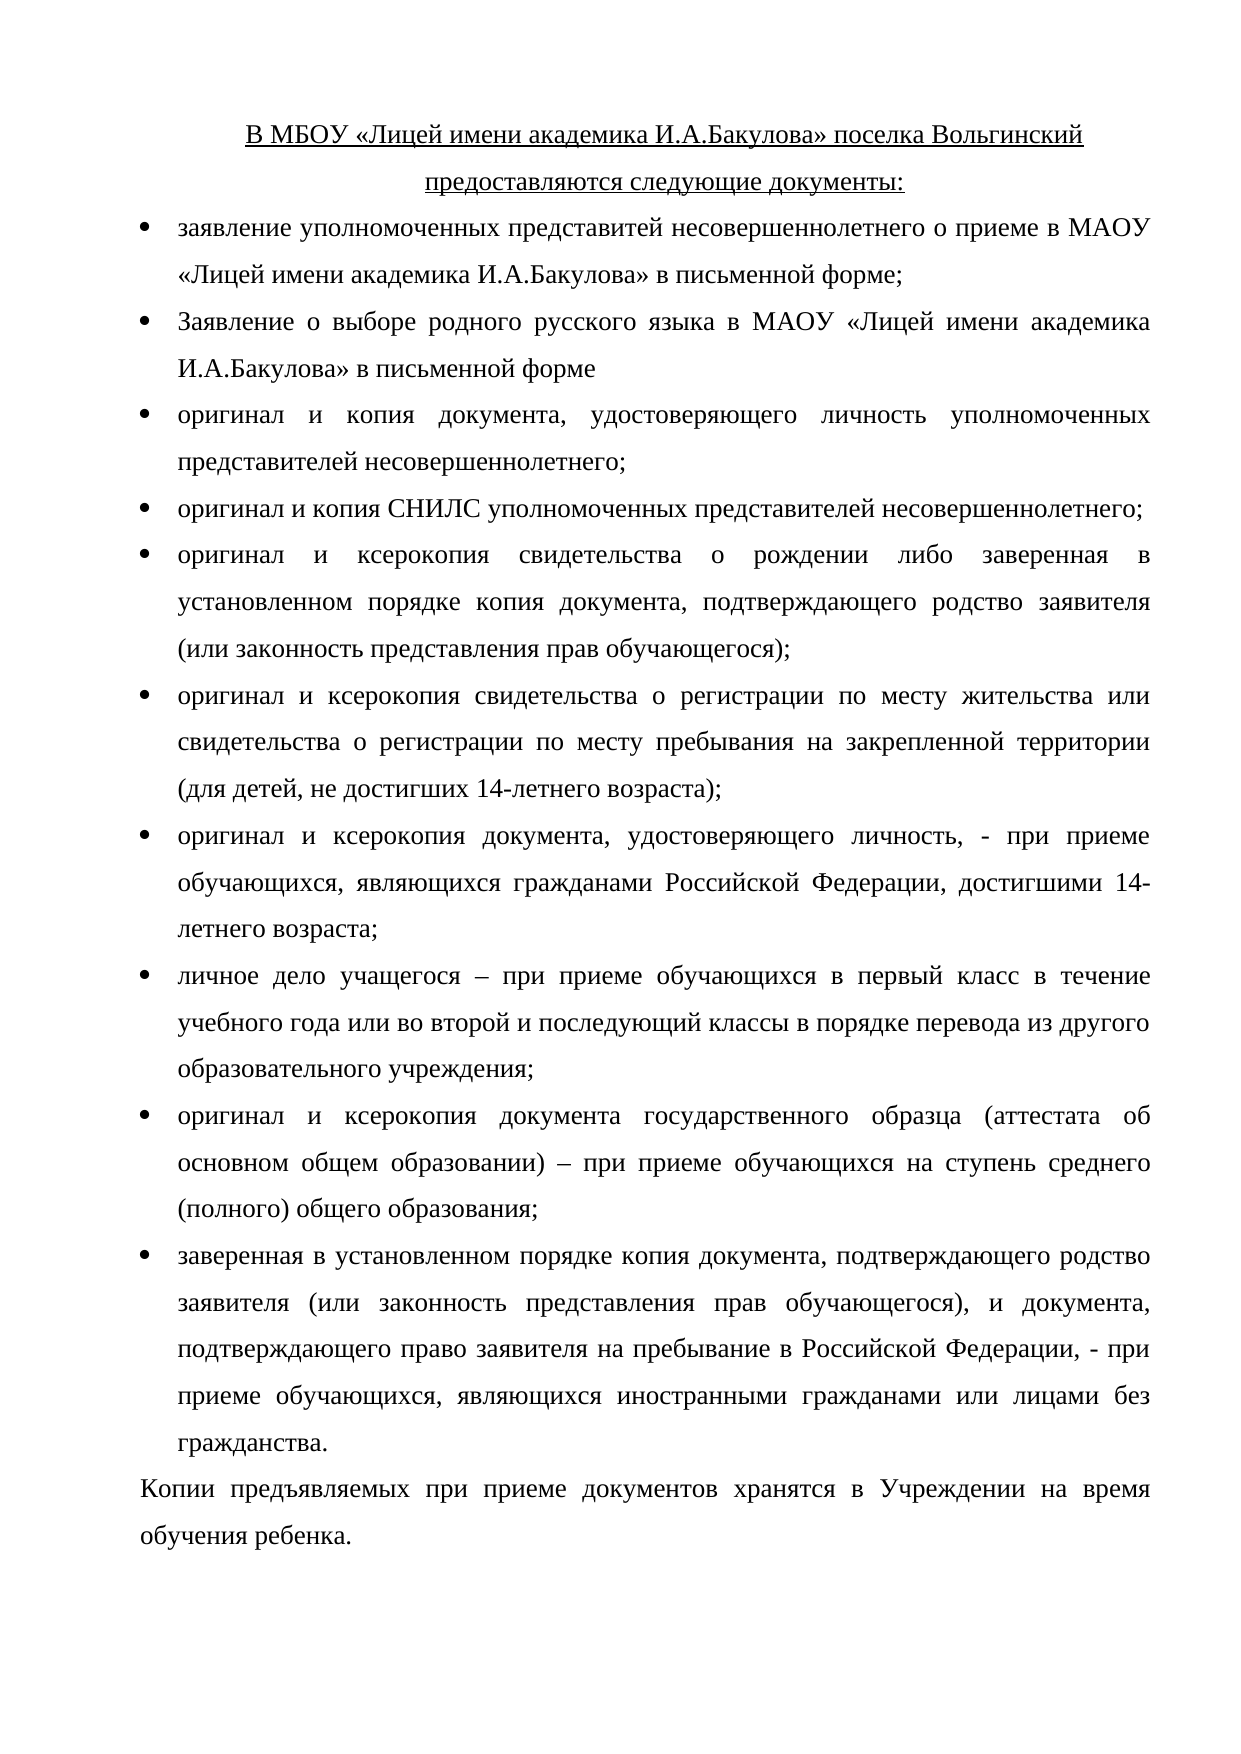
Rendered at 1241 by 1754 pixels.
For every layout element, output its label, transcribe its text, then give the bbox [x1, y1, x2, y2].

list оригинал и ксерокопия документа, удостоверяющего личность, - при приеме обучающихся, являющихся гражданами Российской Федерации, достигшими 14-летнего возраста; [140, 819, 1152, 943]
list оригинал и ксерокопия свидетельства о регистрации по месту жительства или свидетельства о регистрации по месту пребывания на закрепленной территории (для детей, не достигших 14-летнего возраста); [140, 679, 1152, 803]
list заявление уполномоченных представитей несовершеннолетнего о приеме в МАОУ «Лицей имени академика И.А.Бакулова» в письменной форме; [140, 211, 1152, 289]
text В МБОУ «Лицей имени академика И.А.Бакулова» поселка Вольгинский предоставляются следующие документы: [177, 118, 1152, 196]
list оригинал и ксерокопия документа государственного образца (аттестата об основном общем образовании) – при приеме обучающихся на ступень среднего (полного) общего образования; [140, 1099, 1152, 1224]
list оригинал и копия СНИЛС уполномоченных представителей несовершеннолетнего; [140, 492, 1152, 523]
list оригинал и копия документа, удостоверяющего личность уполномоченных представителей несовершеннолетнего; [140, 398, 1152, 476]
list оригинал и ксерокопия свидетельства о рождении либо заверенная в установленном порядке копия документа, подтверждающего родство заявителя (или законность представления прав обучающегося); [140, 539, 1152, 663]
text Копии предъявляемых при приеме документов хранятся в Учреждении на время обучения ребенка. [140, 1473, 1152, 1550]
list личное дело учащегося – при приеме обучающихся в первый класс в течение учебного года или во второй и последующий классы в порядке перевода из другого образовательного учреждения; [140, 959, 1152, 1083]
list Заявление о выборе родного русского языка в МАОУ «Лицей имени академика И.А.Бакулова» в письменной форме [140, 305, 1152, 383]
list заверенная в установленном порядке копия документа, подтверждающего родство заявителя (или законность представления прав обучающегося), и документа, подтверждающего право заявителя на пребывание в Российской Федерации, - при приеме обучающихся, являющихся иностранными гражданами или лицами без гражданства. [140, 1239, 1152, 1457]
